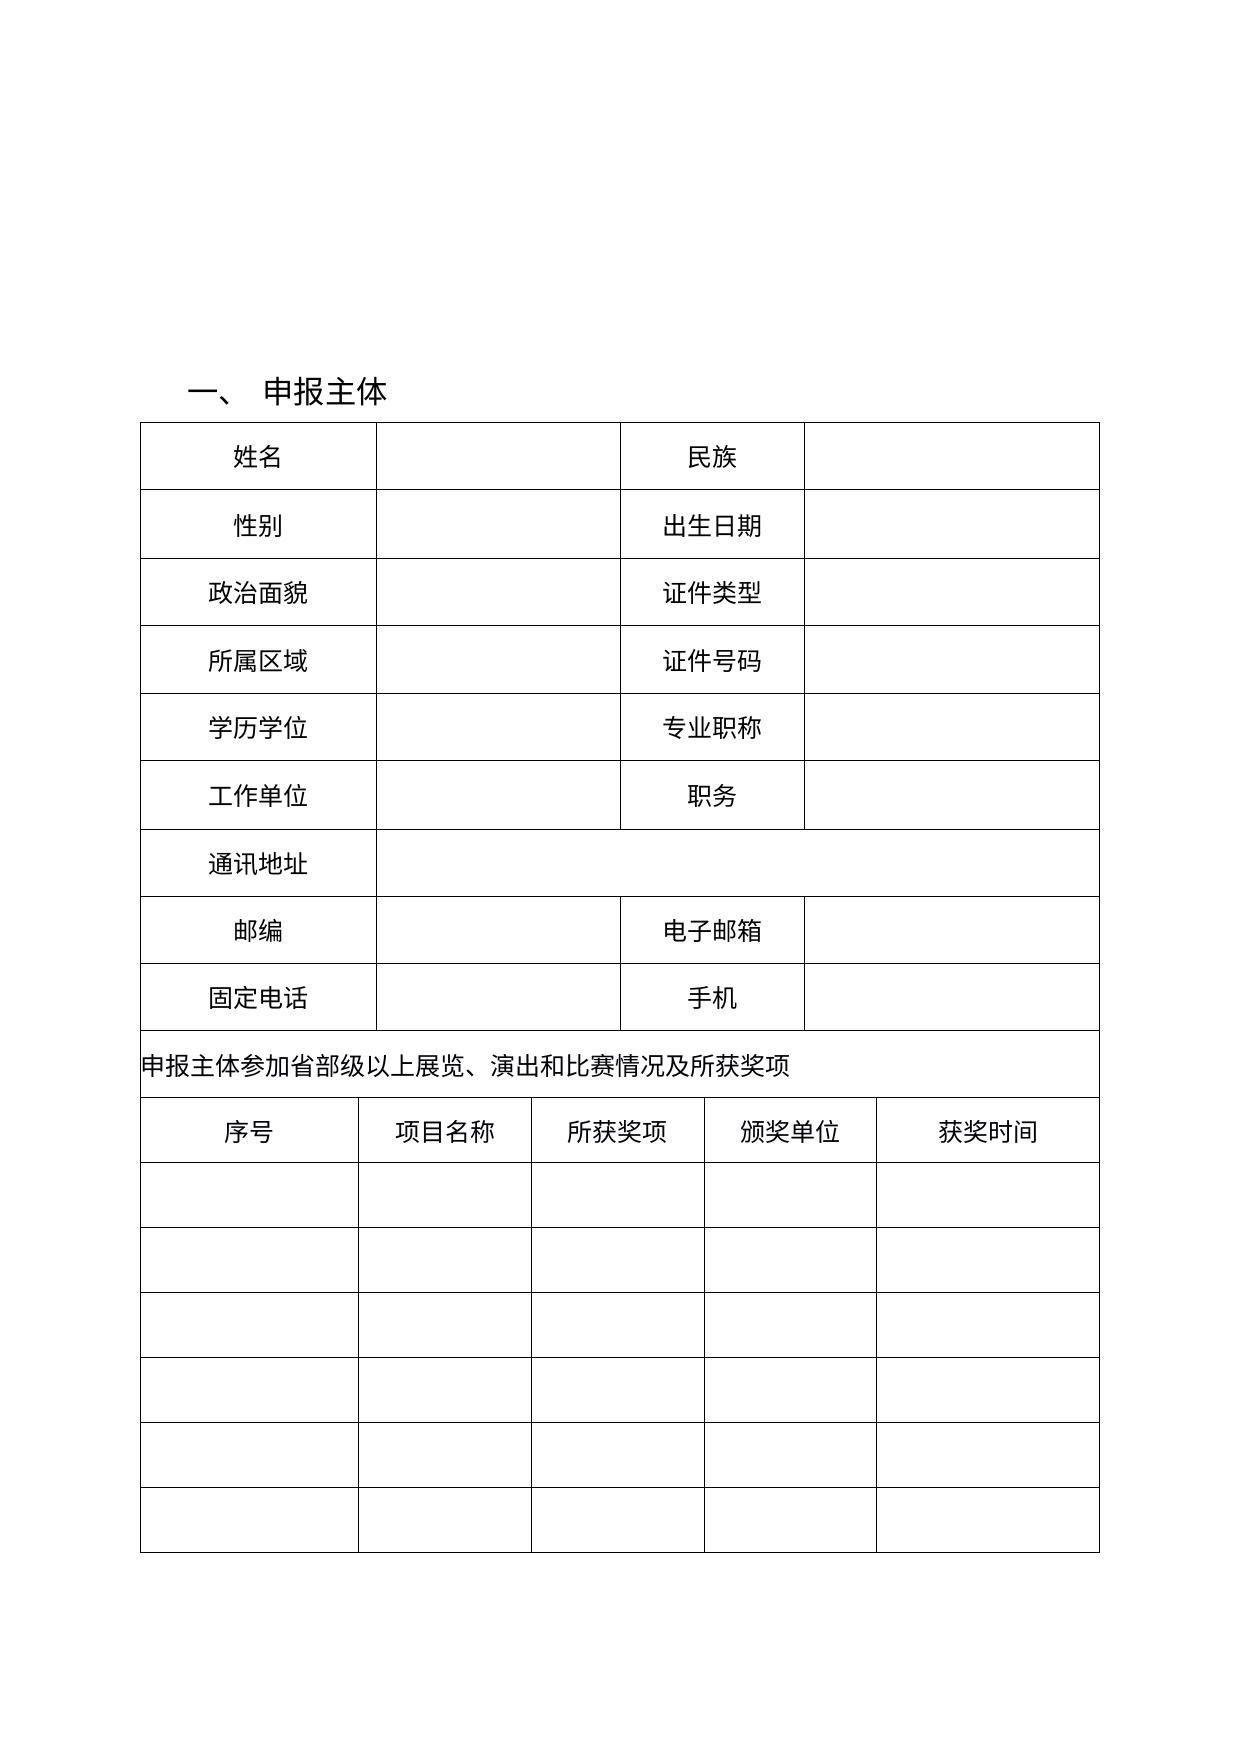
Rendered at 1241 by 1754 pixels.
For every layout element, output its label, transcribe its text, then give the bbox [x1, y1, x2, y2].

table_cell [141, 1423, 358, 1487]
table_cell [805, 694, 1099, 759]
table_cell [705, 1423, 876, 1487]
table_cell 序号 [141, 1098, 358, 1162]
list 申报主体 [187, 357, 1053, 422]
table_cell [532, 1163, 704, 1227]
table_cell [532, 1358, 704, 1422]
table_cell [141, 1228, 358, 1292]
table_cell [805, 626, 1099, 692]
table_cell [805, 490, 1099, 558]
table_cell 专业职称 [621, 694, 804, 759]
table_header [377, 423, 620, 489]
table_cell [532, 1423, 704, 1487]
table_cell [359, 1293, 531, 1357]
table_cell [877, 1358, 1099, 1422]
table_cell 出生日期 [621, 490, 804, 558]
table_cell [359, 1163, 531, 1227]
table_cell [532, 1488, 704, 1552]
table_cell 政治面貌 [141, 559, 376, 625]
table_cell [359, 1358, 531, 1422]
table_cell [877, 1228, 1099, 1292]
table_cell [705, 1228, 876, 1292]
table_cell [377, 897, 620, 963]
table_cell [141, 1293, 358, 1357]
table_cell [359, 1488, 531, 1552]
table_cell [877, 1293, 1099, 1357]
table_cell [877, 1423, 1099, 1487]
table_cell [377, 694, 620, 759]
table_header [805, 423, 1099, 489]
table_cell 证件号码 [621, 626, 804, 692]
table_cell [532, 1293, 704, 1357]
table_cell [377, 559, 620, 625]
table_header 姓名 [141, 423, 376, 489]
table_cell 职务 [621, 761, 804, 828]
table_cell 固定电话 [141, 964, 376, 1030]
table_cell [705, 1488, 876, 1552]
table_cell 电子邮箱 [621, 897, 804, 963]
table_cell [805, 897, 1099, 963]
table_cell [359, 1423, 531, 1487]
table_cell [877, 1163, 1099, 1227]
table_cell 学历学位 [141, 694, 376, 759]
table_cell [377, 490, 620, 558]
table_cell [377, 830, 1099, 896]
table_cell [377, 626, 620, 692]
table_cell 性别 [141, 490, 376, 558]
table_cell 证件类型 [621, 559, 804, 625]
table_cell 所获奖项 [532, 1098, 704, 1162]
table_cell 所属区域 [141, 626, 376, 692]
table_cell [705, 1358, 876, 1422]
table_cell 邮编 [141, 897, 376, 963]
table_cell [377, 761, 620, 828]
table_cell [141, 1163, 358, 1227]
table_header 民族 [621, 423, 804, 489]
table_cell [141, 1488, 358, 1552]
table_cell [705, 1163, 876, 1227]
table_cell [141, 1358, 358, 1422]
table_cell 项目名称 [359, 1098, 531, 1162]
table_cell [705, 1293, 876, 1357]
table_cell 手机 [621, 964, 804, 1030]
table_cell [377, 964, 620, 1030]
table_cell 颁奖单位 [705, 1098, 876, 1162]
table_cell [359, 1228, 531, 1292]
table_cell 工作单位 [141, 761, 376, 828]
table_cell [805, 761, 1099, 828]
table_cell 获奖时间 [877, 1098, 1099, 1162]
table_cell [532, 1228, 704, 1292]
table_cell [877, 1488, 1099, 1552]
table_cell [805, 964, 1099, 1030]
table_cell 通讯地址 [141, 830, 376, 896]
table_cell [805, 559, 1099, 625]
table_cell 申报主体参加省部级以上展览、演出和比赛情况及所获奖项 [141, 1031, 1099, 1097]
